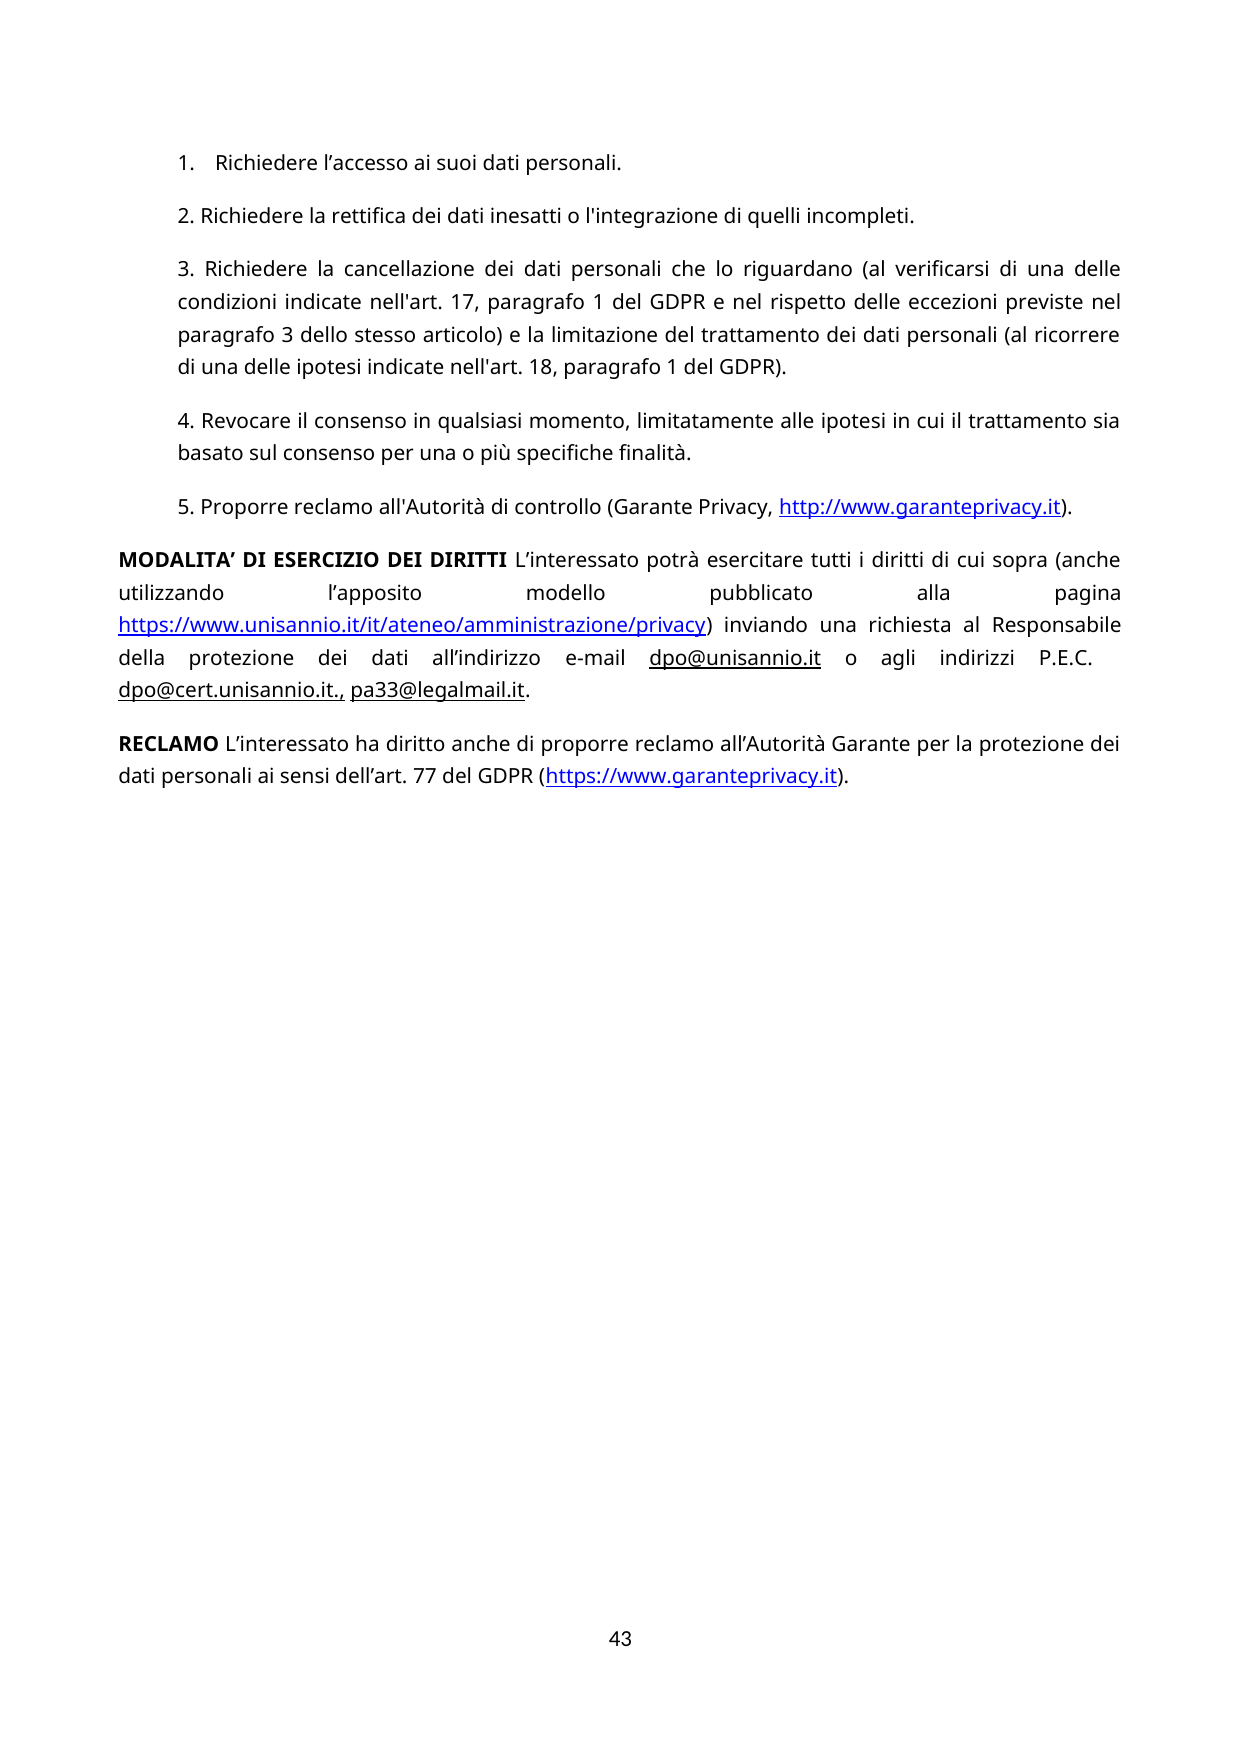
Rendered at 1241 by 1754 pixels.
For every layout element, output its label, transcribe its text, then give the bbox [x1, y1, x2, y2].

list Richiedere l’accesso ai suoi dati personali. [177, 148, 1122, 176]
text 4. Revocare il consenso in qualsiasi momento, limitatamente alle ipotesi in cui il trattamento sia basato sul consenso per una o più specifiche finalità. [177, 406, 1122, 467]
text 2. Richiedere la rettifica dei dati inesatti o l'integrazione di quelli incompleti. [177, 201, 1122, 229]
text MODALITA’ DI ESERCIZIO DEI DIRITTI L’interessato potrà esercitare tutti i diritti di cui sopra (anche utilizzando l’apposito modello pubblicato alla pagina https://www.unisannio.it/it/ateneo/amministrazione/privacy) inviando una richiesta al Responsabile della protezione dei dati all’indirizzo e-mail dpo@unisannio.it o agli indirizzi P.E.C. dpo@cert.unisannio.it., pa33@legalmail.it. [118, 545, 1122, 704]
text RECLAMO L’interessato ha diritto anche di proporre reclamo all’Autorità Garante per la protezione dei dati personali ai sensi dell’art. 77 del GDPR (https://www.garanteprivacy.it). [118, 729, 1122, 790]
text 3. Richiedere la cancellazione dei dati personali che lo riguardano (al verificarsi di una delle condizioni indicate nell'art. 17, paragrafo 1 del GDPR e nel rispetto delle eccezioni previste nel paragrafo 3 dello stesso articolo) e la limitazione del trattamento dei dati personali (al ricorrere di una delle ipotesi indicate nell'art. 18, paragrafo 1 del GDPR). [177, 254, 1122, 381]
text 5. Proporre reclamo all'Autorità di controllo (Garante Privacy, http://www.garanteprivacy.it). [177, 492, 1122, 520]
